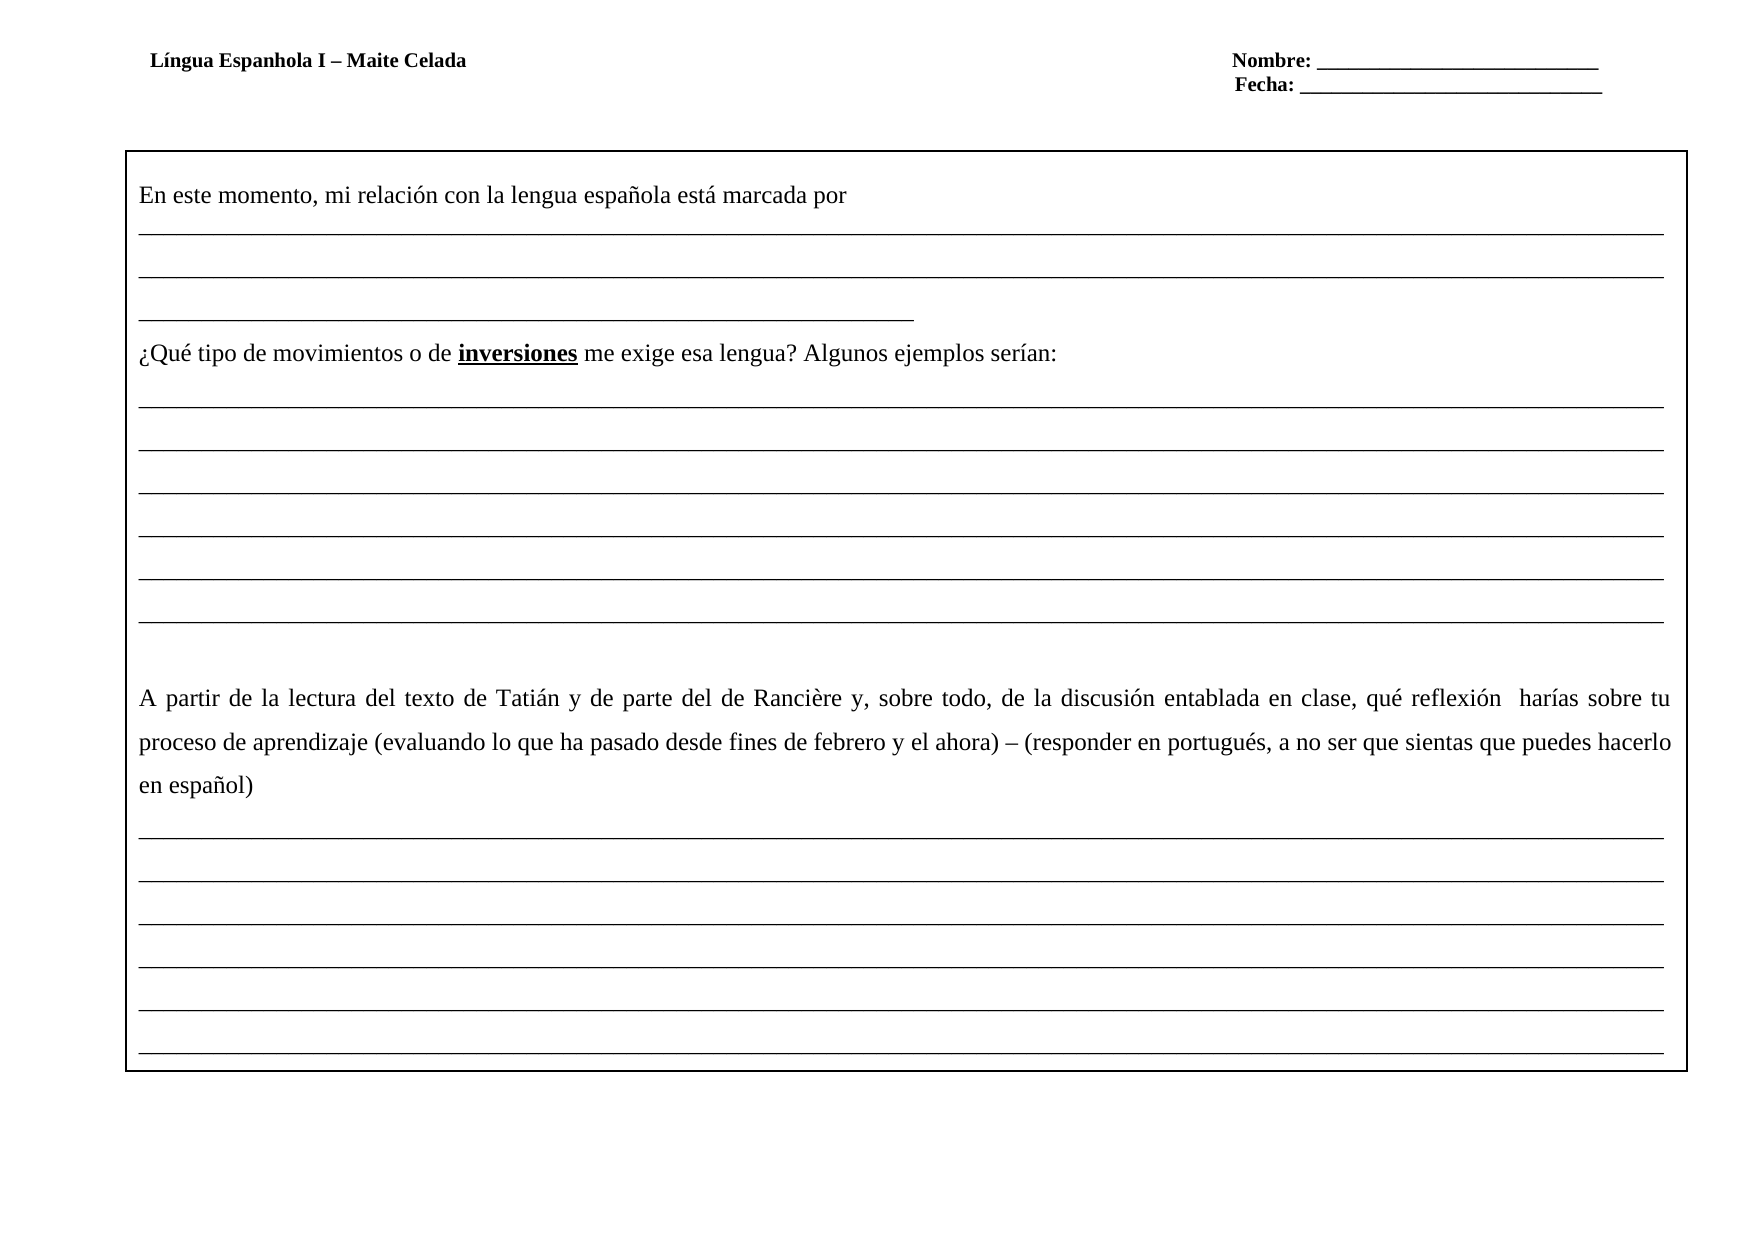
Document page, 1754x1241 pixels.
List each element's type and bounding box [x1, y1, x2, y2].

table_header [127, 152, 1686, 1070]
